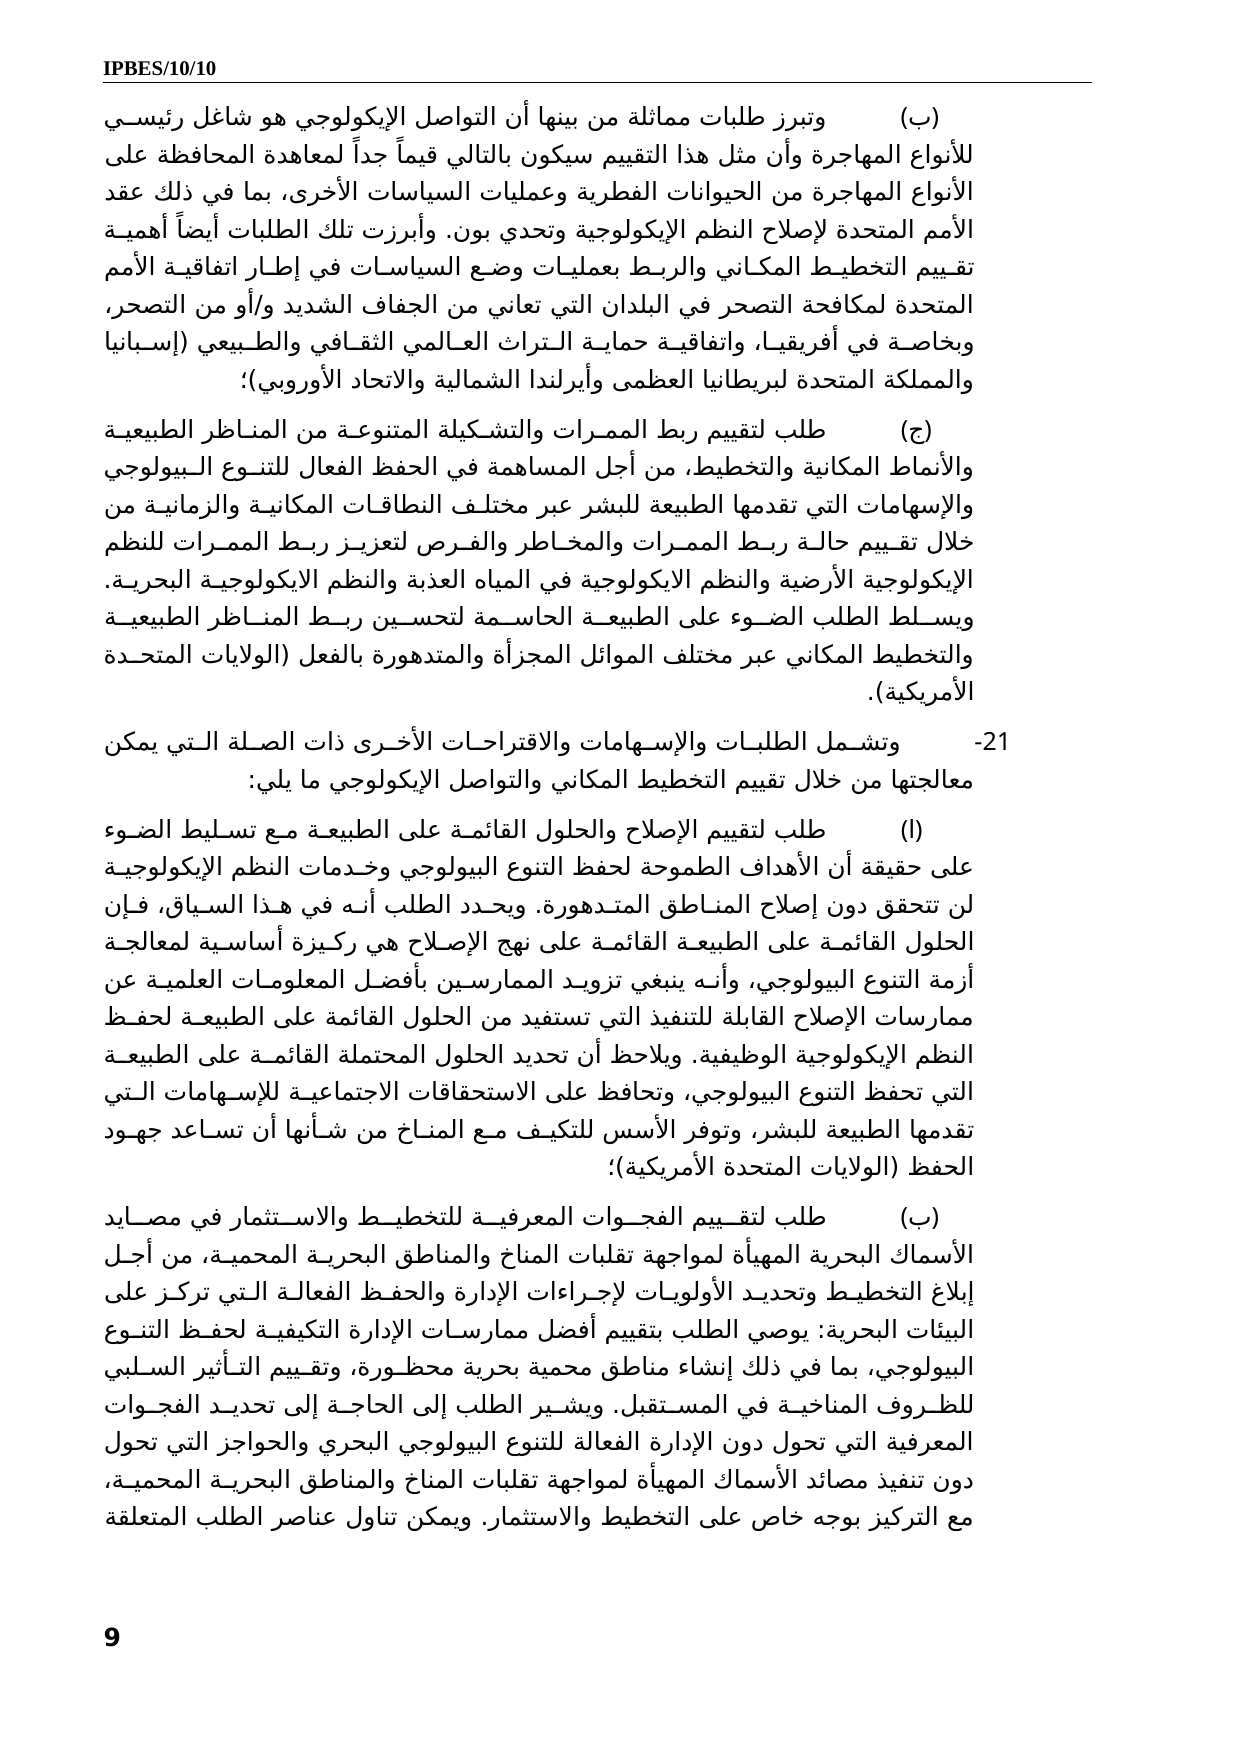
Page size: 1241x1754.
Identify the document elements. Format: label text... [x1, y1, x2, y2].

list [103, 1196, 974, 1533]
list طلب لتقييم ربط الممرات والتشكيلة المتنوعة من المناظر الطبيعية والأنماط المكانية والتخطيط، من أجل المساهمة في الحفظ الفعال للتنوع البيولوجي والإسهامات التي تقدمها الطبيعة للبشر عبر مختلف النطاقات المكانية والزمانية من خلال تقييم حالة ربط الممرات والمخاطر والفرص لتعزيز ربط الممرات للنظم الإيكولوجية الأرضية والنظم الايكولوجية في المياه العذبة والنظم الايكولوجية البحرية. ويسلط الطلب الضوء على الطبيعة الحاسمة لتحسين ربط المناظر الطبيعية والتخطيط المكاني عبر مختلف الموائل المجزأة والمتدهورة بالفعل (الولايات المتحدة الأمريكية). [103, 408, 974, 708]
list وتبرز طلبات مماثلة من بينها أن التواصل الإيكولوجي هو شاغل رئيسي للأنواع المهاجرة وأن مثل هذا التقييم سيكون بالتالي قيماً جداً لمعاهدة المحافظة على الأنواع المهاجرة من الحيوانات الفطرية وعمليات السياسات الأخرى، بما في ذلك عقد الأمم المتحدة لإصلاح النظم الإيكولوجية وتحدي بون. وأبرزت تلك الطلبات أيضاً أهمية تقييم التخطيط المكاني والربط بعمليات وضع السياسات في إطار اتفاقية الأمم المتحدة لمكافحة التصحر في البلدان التي تعاني من الجفاف الشديد و/أو من التصحر، وبخاصة في أفريقيا، واتفاقية حماية التراث العالمي الثقافي والطبيعي (إسبانيا والمملكة المتحدة لبريطانيا العظمى وأيرلندا الشمالية والاتحاد الأوروبي)؛ [103, 96, 974, 396]
list وتشمل الطلبات والإسهامات والاقتراحات الأخرى ذات الصلة التي يمكن معالجتها من خلال تقييم التخطيط المكاني والتواصل الإيكولوجي ما يلي: [103, 721, 974, 796]
list طلب لتقييم الإصلاح والحلول القائمة على الطبيعة مع تسليط الضوء على حقيقة أن الأهداف الطموحة لحفظ التنوع البيولوجي وخدمات النظم الإيكولوجية لن تتحقق دون إصلاح المناطق المتدهورة. ويحدد الطلب أنه في هذا السياق، فإن الحلول القائمة على الطبيعة القائمة على نهج الإصلاح هي ركيزة أساسية لمعالجة أزمة التنوع البيولوجي، وأنه ينبغي تزويد الممارسين بأفضل المعلومات العلمية عن ممارسات الإصلاح القابلة للتنفيذ التي تستفيد من الحلول القائمة على الطبيعة لحفظ النظم الإيكولوجية الوظيفية. ويلاحظ أن تحديد الحلول المحتملة القائمة على الطبيعة التي تحفظ التنوع البيولوجي، وتحافظ على الاستحقاقات الاجتماعية للإسهامات التي تقدمها الطبيعة للبشر، وتوفر الأسس للتكيف مع المناخ من شأنها أن تساعد جهود الحفظ (الولايات المتحدة الأمريكية)؛ [103, 808, 974, 1183]
